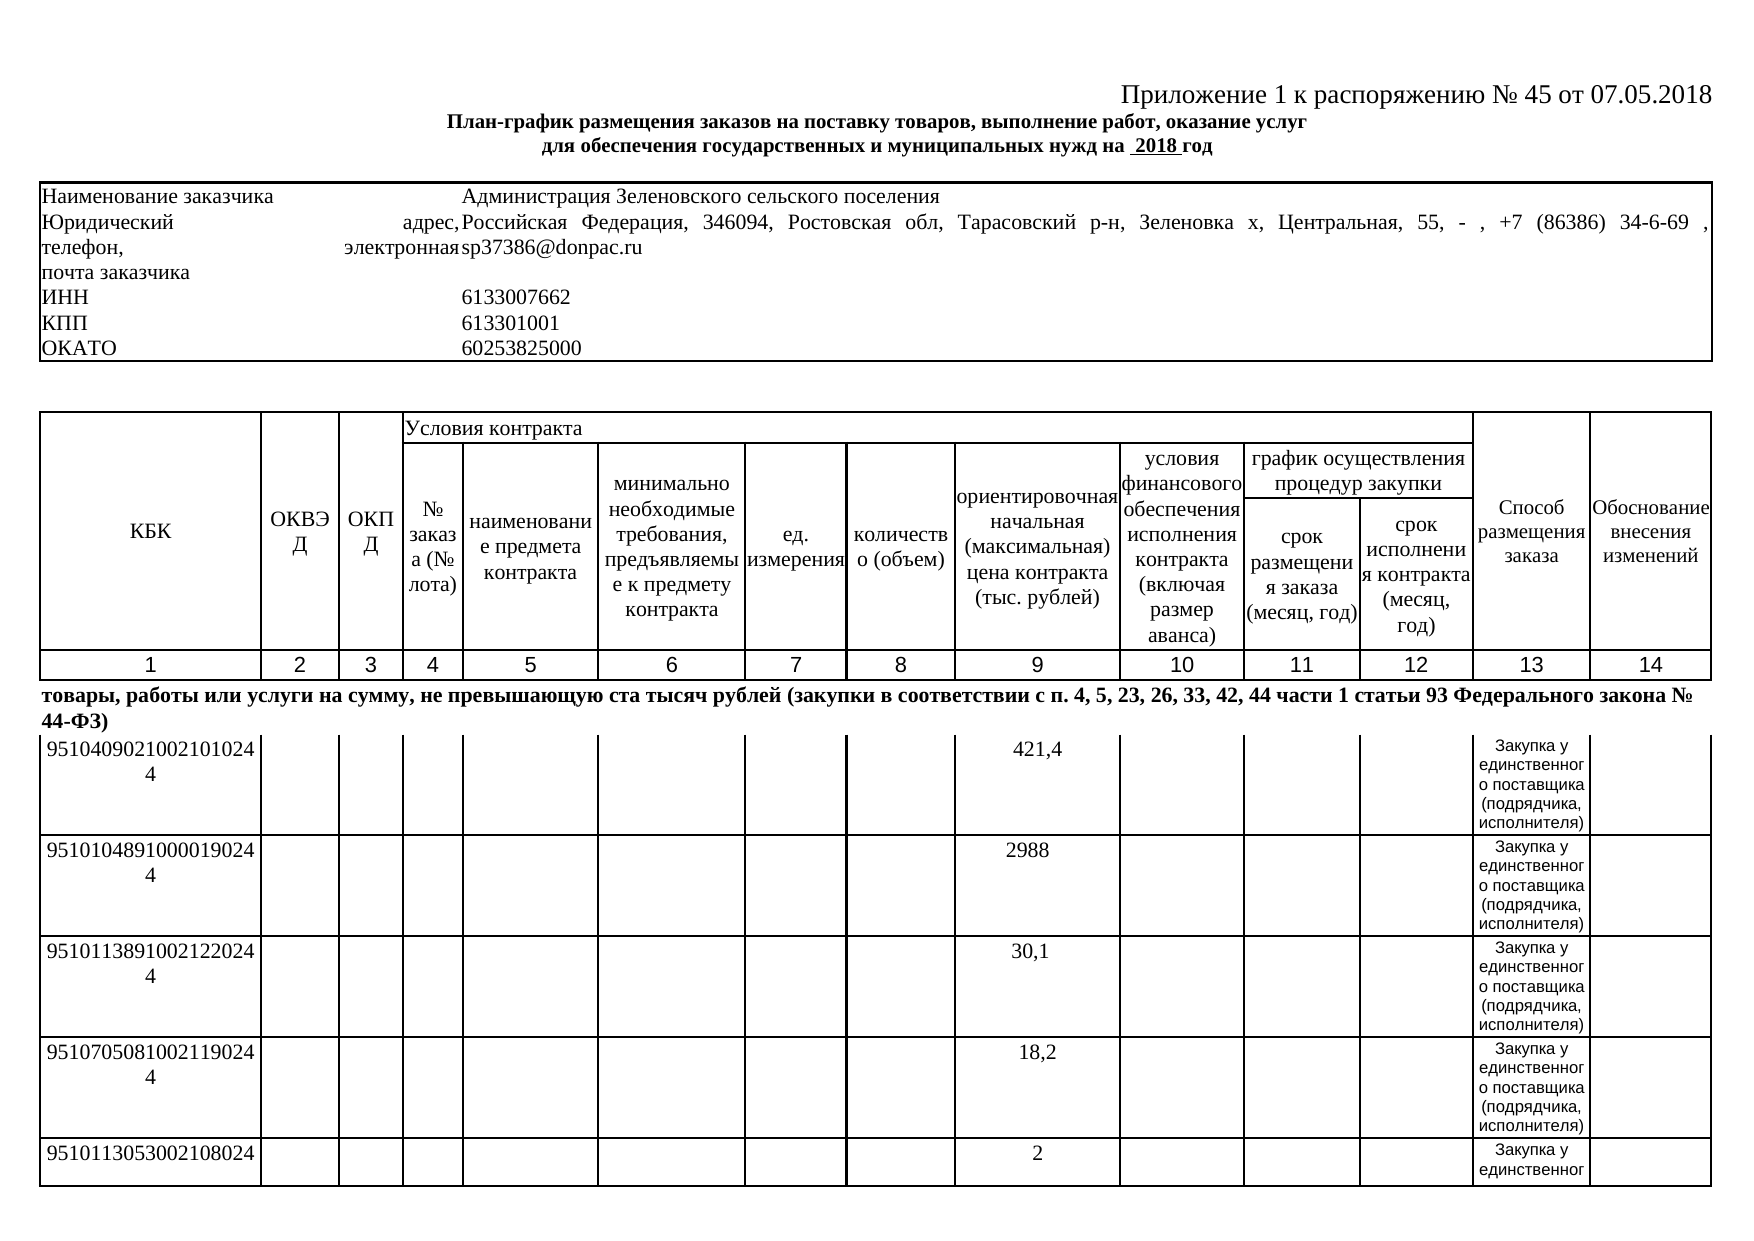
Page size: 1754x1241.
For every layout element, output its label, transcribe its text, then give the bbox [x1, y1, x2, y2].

table_cell [1245, 1139, 1359, 1185]
table_cell [464, 836, 597, 934]
table_cell 10 [1121, 651, 1243, 679]
table_cell [746, 937, 845, 1036]
table_cell [1121, 1139, 1243, 1185]
table_cell 8 [848, 651, 954, 679]
table_cell [746, 735, 845, 833]
table_cell [404, 1139, 462, 1185]
table_header Обоснование внесения изменений [1591, 413, 1710, 648]
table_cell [41, 1139, 260, 1185]
table_cell Закупка у единственного поставщика (подрядчика, исполнителя) [1474, 836, 1589, 934]
table_cell [1591, 836, 1710, 934]
table_cell срок исполнения контракта (месяц, год) [1361, 499, 1472, 648]
table_cell [1591, 1038, 1710, 1137]
table_cell [262, 735, 338, 833]
table_cell [599, 735, 744, 833]
table_cell 6 [599, 651, 744, 679]
table_cell 7 [746, 651, 845, 679]
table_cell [1474, 1139, 1589, 1185]
table_cell [848, 1139, 954, 1185]
table_cell 11 [1245, 651, 1359, 679]
table_cell [599, 1038, 744, 1137]
table_cell условия финансового обеспечения исполнения контракта (включая размер аванса) [1121, 444, 1243, 648]
table_cell [404, 735, 462, 833]
table_cell [1361, 836, 1472, 934]
table_cell [599, 937, 744, 1036]
table_cell [1121, 836, 1243, 934]
table_cell товары, работы или услуги на сумму, не превышающую ста тысяч рублей (закупки в соответствии с п. 4, 5, 23, 26, 33, 42, 44 части 1 статьи 93 Федерального закона № 44-ФЗ) [40, 681, 1711, 734]
table_cell № заказа (№ лота) [404, 444, 462, 648]
table_cell Закупка у единственного поставщика (подрядчика, исполнителя) [1474, 937, 1589, 1036]
table_cell [464, 937, 597, 1036]
table_cell [746, 1038, 845, 1137]
table_cell 12 [1361, 651, 1472, 679]
table_cell [1361, 1139, 1472, 1185]
table_cell [404, 836, 462, 934]
table_cell 18,2 [956, 1038, 1119, 1137]
table_cell [340, 1038, 402, 1137]
table_cell [464, 1139, 597, 1185]
table_cell ед. измерения [746, 444, 845, 648]
table_cell [1361, 735, 1472, 833]
table_cell [262, 1038, 338, 1137]
table_cell [340, 937, 402, 1036]
table_cell количество (объем) [848, 444, 954, 648]
table_cell 9 [956, 651, 1119, 679]
table_cell 1 [41, 651, 260, 679]
table_cell 14 [1591, 651, 1710, 679]
table_cell [1245, 735, 1359, 833]
table_cell [599, 1139, 744, 1185]
table_header Условия контракта [404, 413, 1472, 442]
table_cell ОКАТО [41, 335, 460, 360]
table_cell [1361, 1038, 1472, 1137]
table_header Администрация Зеленовского сельского поселения [460, 184, 1711, 209]
table_cell [1591, 937, 1710, 1036]
table_cell 3 [340, 651, 402, 679]
table_cell 6133007662 [460, 284, 1711, 309]
table_cell [464, 735, 597, 833]
table_header КБК [41, 413, 260, 648]
table_cell 95101048910000190244 [41, 836, 260, 934]
table_cell Юридический адрес, телефон, электронная почта заказчика [41, 209, 460, 284]
table_cell [848, 735, 954, 833]
table_cell [404, 1038, 462, 1137]
text План-график размещения заказов на поставку товаров, выполнение работ, оказание услуг для обеспечения государственных и муниципальных нужд на 2018 год [41, 109, 1713, 157]
table_cell [340, 1139, 402, 1185]
table_cell 95107050810021190244 [41, 1038, 260, 1137]
table_cell 2 [262, 651, 338, 679]
table_cell ИНН [41, 284, 460, 309]
table_header Наименование заказчика [41, 184, 460, 209]
table_cell 2988 [956, 836, 1119, 934]
table_cell Закупка у единственного поставщика (подрядчика, исполнителя) [1474, 735, 1589, 833]
table_cell [1591, 735, 1710, 833]
table_cell [404, 937, 462, 1036]
table_cell ориентировочная начальная (максимальная) цена контракта (тыс. рублей) [956, 444, 1119, 648]
table_cell [746, 1139, 845, 1185]
table_cell 4 [404, 651, 462, 679]
table_cell [848, 836, 954, 934]
table_cell [262, 836, 338, 934]
table_cell 60253825000 [460, 335, 1711, 360]
table_cell [464, 1038, 597, 1137]
table_cell 95101138910021220244 [41, 937, 260, 1036]
table_cell [848, 937, 954, 1036]
table_cell [340, 735, 402, 833]
table_cell 5 [464, 651, 597, 679]
table_cell 2 [956, 1139, 1119, 1185]
table_header ОКПД [340, 413, 402, 648]
table_header ОКВЭД [262, 413, 338, 648]
table_cell [1245, 1038, 1359, 1137]
table_cell КПП [41, 310, 460, 335]
table_cell [340, 836, 402, 934]
table_cell 421,4 [956, 735, 1119, 833]
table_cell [1474, 1038, 1589, 1137]
table_cell 13 [1474, 651, 1589, 679]
table_cell 613301001 [460, 310, 1711, 335]
table_cell 30,1 [956, 937, 1119, 1036]
table_cell [1121, 735, 1243, 833]
table_cell [1591, 1139, 1710, 1185]
table_cell [1245, 937, 1359, 1036]
table_cell срок размещения заказа (месяц, год) [1245, 499, 1359, 648]
table_cell [262, 1139, 338, 1185]
table_cell [1121, 937, 1243, 1036]
text Приложение 1 к распоряжению № 45 от 07.05.2018 [41, 78, 1713, 109]
table_cell график осуществления процедур закупки [1245, 444, 1472, 497]
table_cell Российская Федерация, 346094, Ростовская обл, Тарасовский р-н, Зеленовка х, Центральная, 55, - , +7 (86386) 34-6-69 , sp37386@donpac.ru [460, 209, 1711, 284]
table_cell [1121, 1038, 1243, 1137]
table_cell наименование предмета контракта [464, 444, 597, 648]
table_cell 95104090210021010244 [41, 735, 260, 833]
table_cell [1361, 937, 1472, 1036]
table_cell [262, 937, 338, 1036]
table_cell [848, 1038, 954, 1137]
table_header Способ размещения заказа [1474, 413, 1589, 648]
table_cell [1245, 836, 1359, 934]
table_cell [746, 836, 845, 934]
table_cell минимально необходимые требования, предъявляемые к предмету контракта [599, 444, 744, 648]
table_cell [599, 836, 744, 934]
